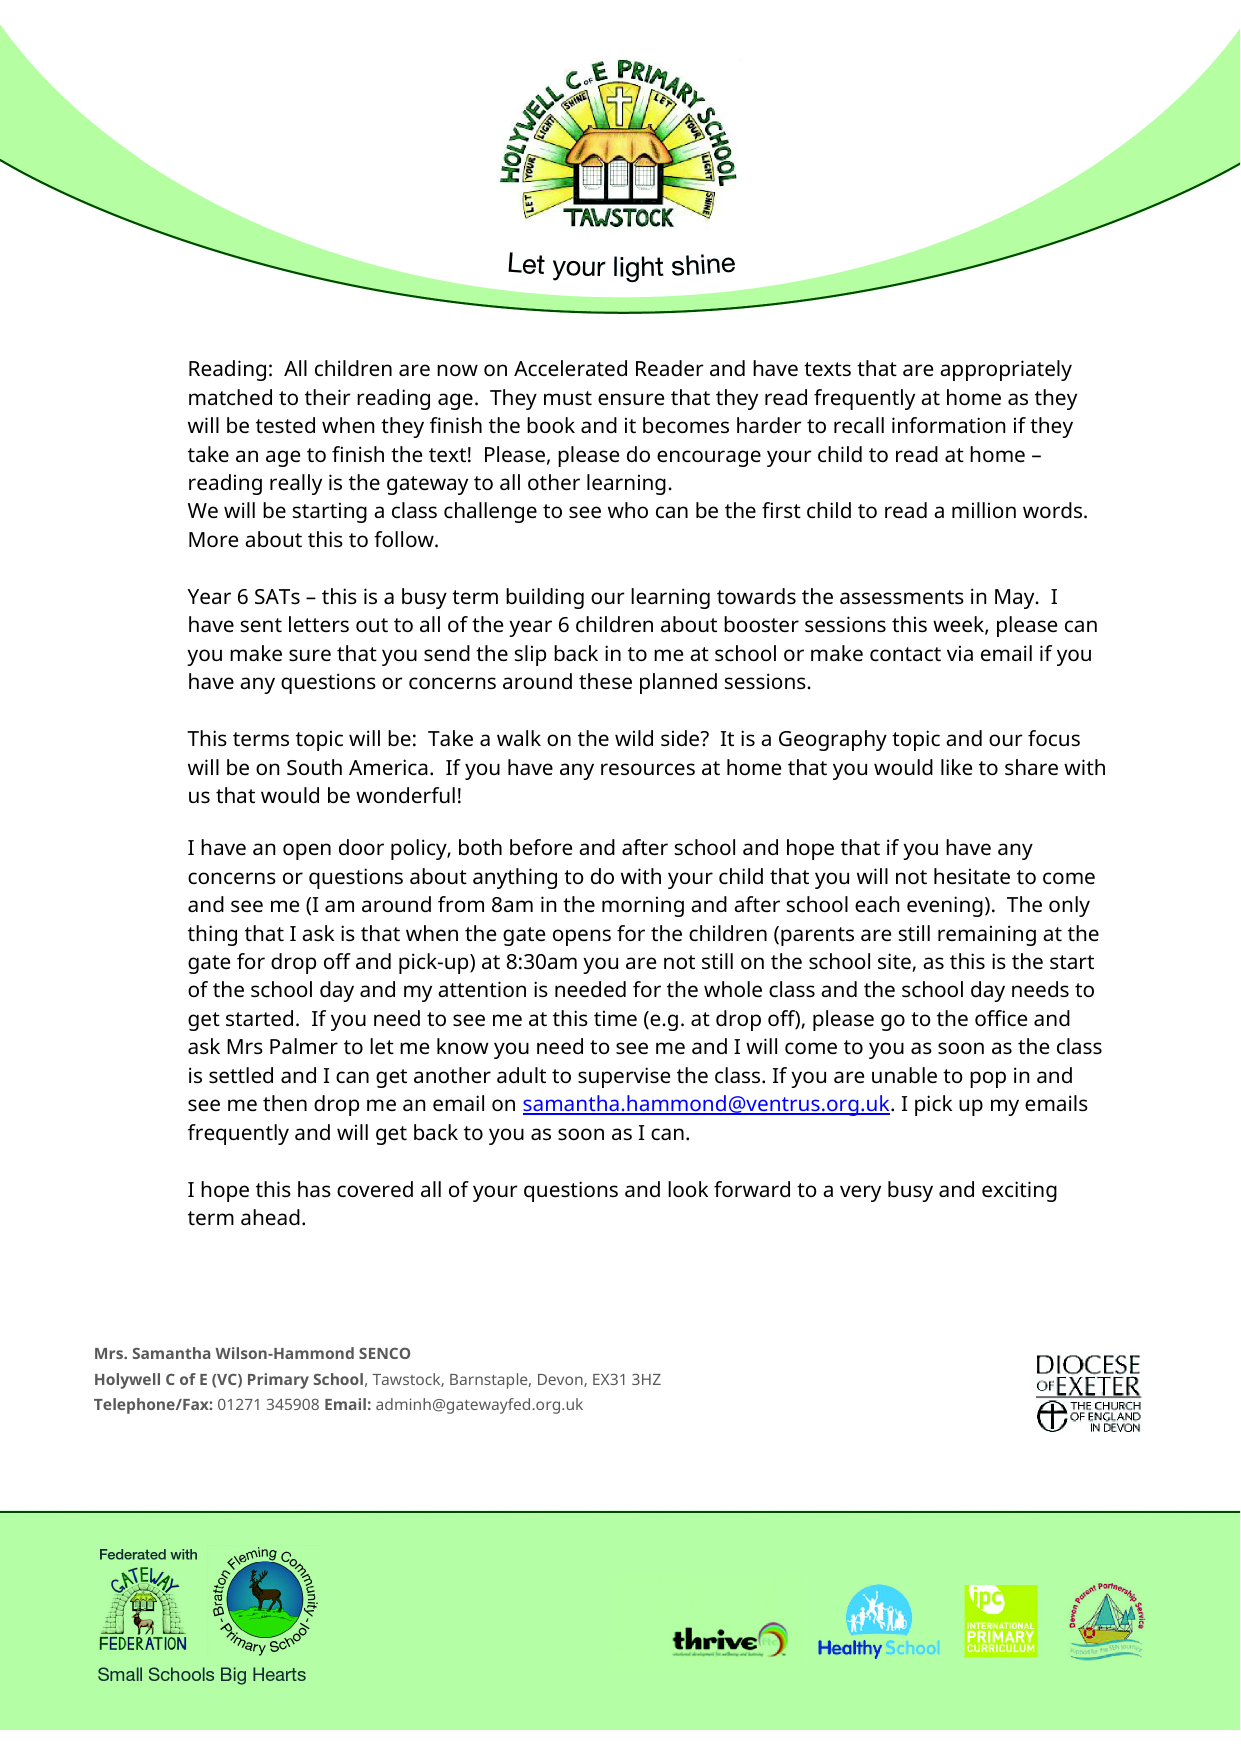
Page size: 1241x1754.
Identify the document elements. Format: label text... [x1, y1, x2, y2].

text I have an open door policy, both before and after school and hope that if you have any concerns or questions about anything to do with your child that you will not hesitate to come and see me (I am around from 8am in the morning and after school each evening). The only thing that I ask is that when the gate opens for the children (parents are still remaining at the gate for drop off and pick-up) at 8:30am you are not still on the school site, as this is the start of the school day and my attention is needed for the whole class and the school day needs to get started. If you need to see me at this time (e.g. at drop off), please go to the office and ask Mrs Palmer to let me know you need to see me and I will come to you as soon as the class is settled and I can get another adult to supervise the class. If you are unable to pop in and see me then drop me an email on samantha.hammond@ventrus.org.uk. I pick up my emails frequently and will get back to you as soon as I can. [187, 833, 1108, 1146]
picture [401, 1350, 407, 1357]
text Year 6 SATs – this is a busy term building our learning towards the assessments in May. I have sent letters out to all of the year 6 children about booster sessions this week, please can you make sure that you send the slip back in to me at school or make contact via email if you have any questions or concerns around these planned sessions. [187, 582, 1108, 696]
text We will be starting a class challenge to see who can be the first child to read a million words. More about this to follow. [187, 497, 1108, 553]
text I hope this has covered all of your questions and look forward to a very busy and exciting term ahead. [187, 1175, 1108, 1232]
picture [0, 0, 1241, 317]
picture [0, 1350, 1241, 1730]
text Reading: All children are now on Accelerated Reader and have texts that are appropriately matched to their reading age. They must ensure that they read frequently at home as they will be tested when they finish the book and it becomes harder to recall information if they take an age to finish the text! Please, please do encourage your child to read at home – reading really is the gateway to all other learning. [187, 354, 1108, 497]
text This terms topic will be: Take a walk on the wild side? It is a Geography topic and our focus will be on South America. If you have any resources at home that you would like to share with us that would be wonderful! [187, 724, 1108, 809]
